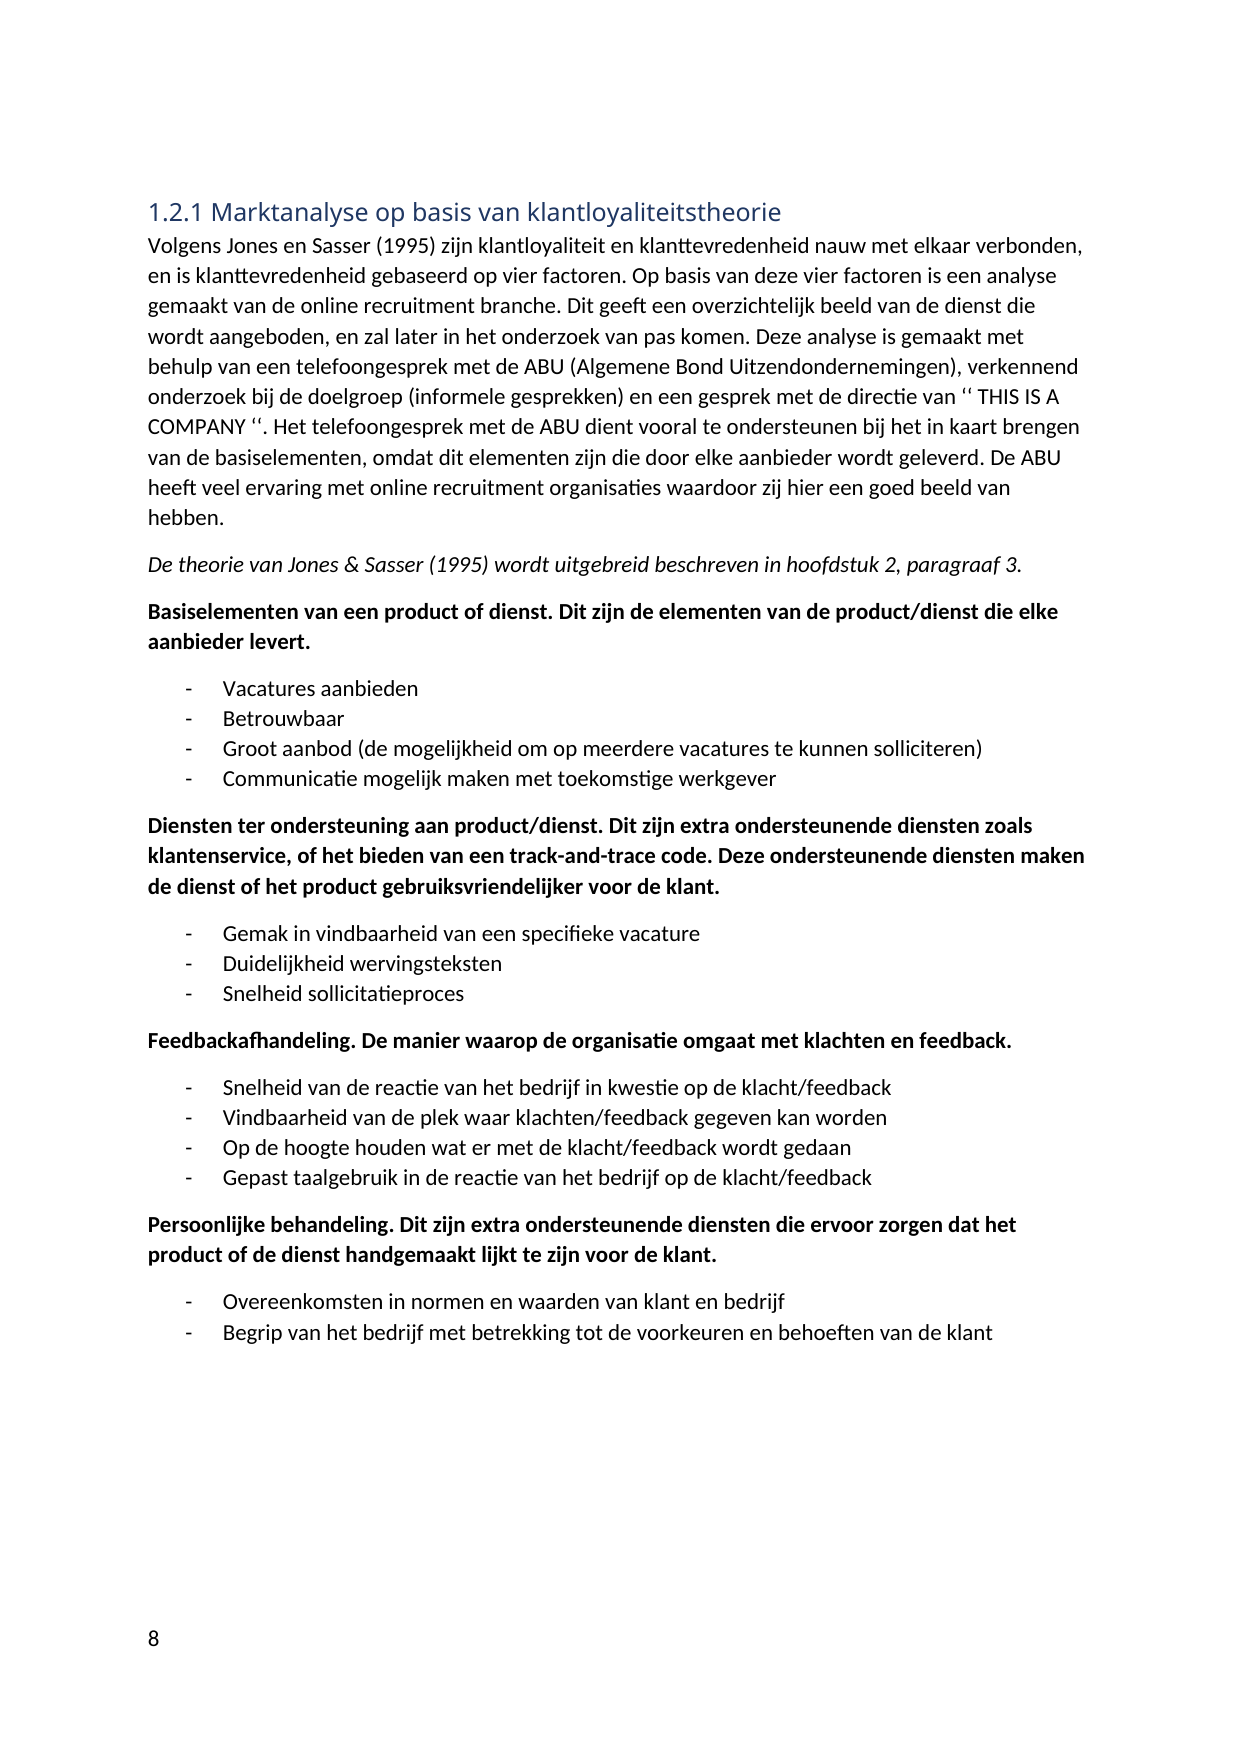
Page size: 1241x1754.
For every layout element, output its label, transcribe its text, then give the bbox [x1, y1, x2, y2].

text Persoonlijke behandeling. Dit zijn extra ondersteunende diensten die ervoor zorgen dat het product of de dienst handgemaakt lijkt te zijn voor de klant. [148, 1210, 1093, 1269]
text Basiselementen van een product of dienst. Dit zijn de elementen van de product/dienst die elke aanbieder levert. [148, 597, 1093, 655]
list Duidelijkheid wervingsteksten [185, 949, 1093, 977]
list Betrouwbaar [185, 704, 1093, 732]
list Op de hoogte houden wat er met de klacht/feedback wordt gedaan [185, 1133, 1093, 1161]
list Groot aanbod (de mogelijkheid om op meerdere vacatures te kunnen solliciteren) [185, 734, 1093, 762]
text Diensten ter ondersteuning aan product/dienst. Dit zijn extra ondersteunende diensten zoals klantenservice, of het bieden van een track-and-trace code. Deze ondersteunende diensten maken de dienst of het product gebruiksvriendelijker voor de klant. [148, 811, 1093, 900]
list Snelheid sollicitatieproces [185, 979, 1093, 1007]
text Feedbackafhandeling. De manier waarop de organisatie omgaat met klachten en feedback. [148, 1026, 1093, 1054]
subtitle 1.2.1 Marktanalyse op basis van klantloyaliteitstheorie [148, 194, 1093, 228]
list Overeenkomsten in normen en waarden van klant en bedrijf [185, 1287, 1093, 1316]
list Gepast taalgebruik in de reactie van het bedrijf op de klacht/feedback [185, 1163, 1093, 1192]
list Communicatie mogelijk maken met toekomstige werkgever [185, 764, 1093, 793]
list Vacatures aanbieden [185, 674, 1093, 702]
text De theorie van Jones & Sasser (1995) wordt uitgebreid beschreven in hoofdstuk 2, paragraaf 3. [148, 550, 1093, 578]
list Snelheid van de reactie van het bedrijf in kwestie op de klacht/feedback [185, 1073, 1093, 1101]
list Gemak in vindbaarheid van een specifieke vacature [185, 919, 1093, 947]
list Vindbaarheid van de plek waar klachten/feedback gegeven kan worden [185, 1103, 1093, 1131]
list Begrip van het bedrijf met betrekking tot de voorkeuren en behoeften van de klant [185, 1318, 1093, 1346]
text Volgens Jones en Sasser (1995) zijn klantloyaliteit en klanttevredenheid nauw met elkaar verbonden, en is klanttevredenheid gebaseerd op vier factoren. Op basis van deze vier factoren is een analyse gemaakt van de online recruitment branche. Dit geeft een overzichtelijk beeld van de dienst die wordt aangeboden, en zal later in het onderzoek van pas komen. Deze analyse is gemaakt met behulp van een telefoongesprek met de ABU (Algemene Bond Uitzendondernemingen), verkennend onderzoek bij de doelgroep (informele gesprekken) en een gesprek met de directie van ‘‘ THIS IS A COMPANY ‘‘. Het telefoongesprek met de ABU dient vooral te ondersteunen bij het in kaart brengen van de basiselementen, omdat dit elementen zijn die door elke aanbieder wordt geleverd. De ABU heeft veel ervaring met online recruitment organisaties waardoor zij hier een goed beeld van hebben. [148, 231, 1093, 531]
